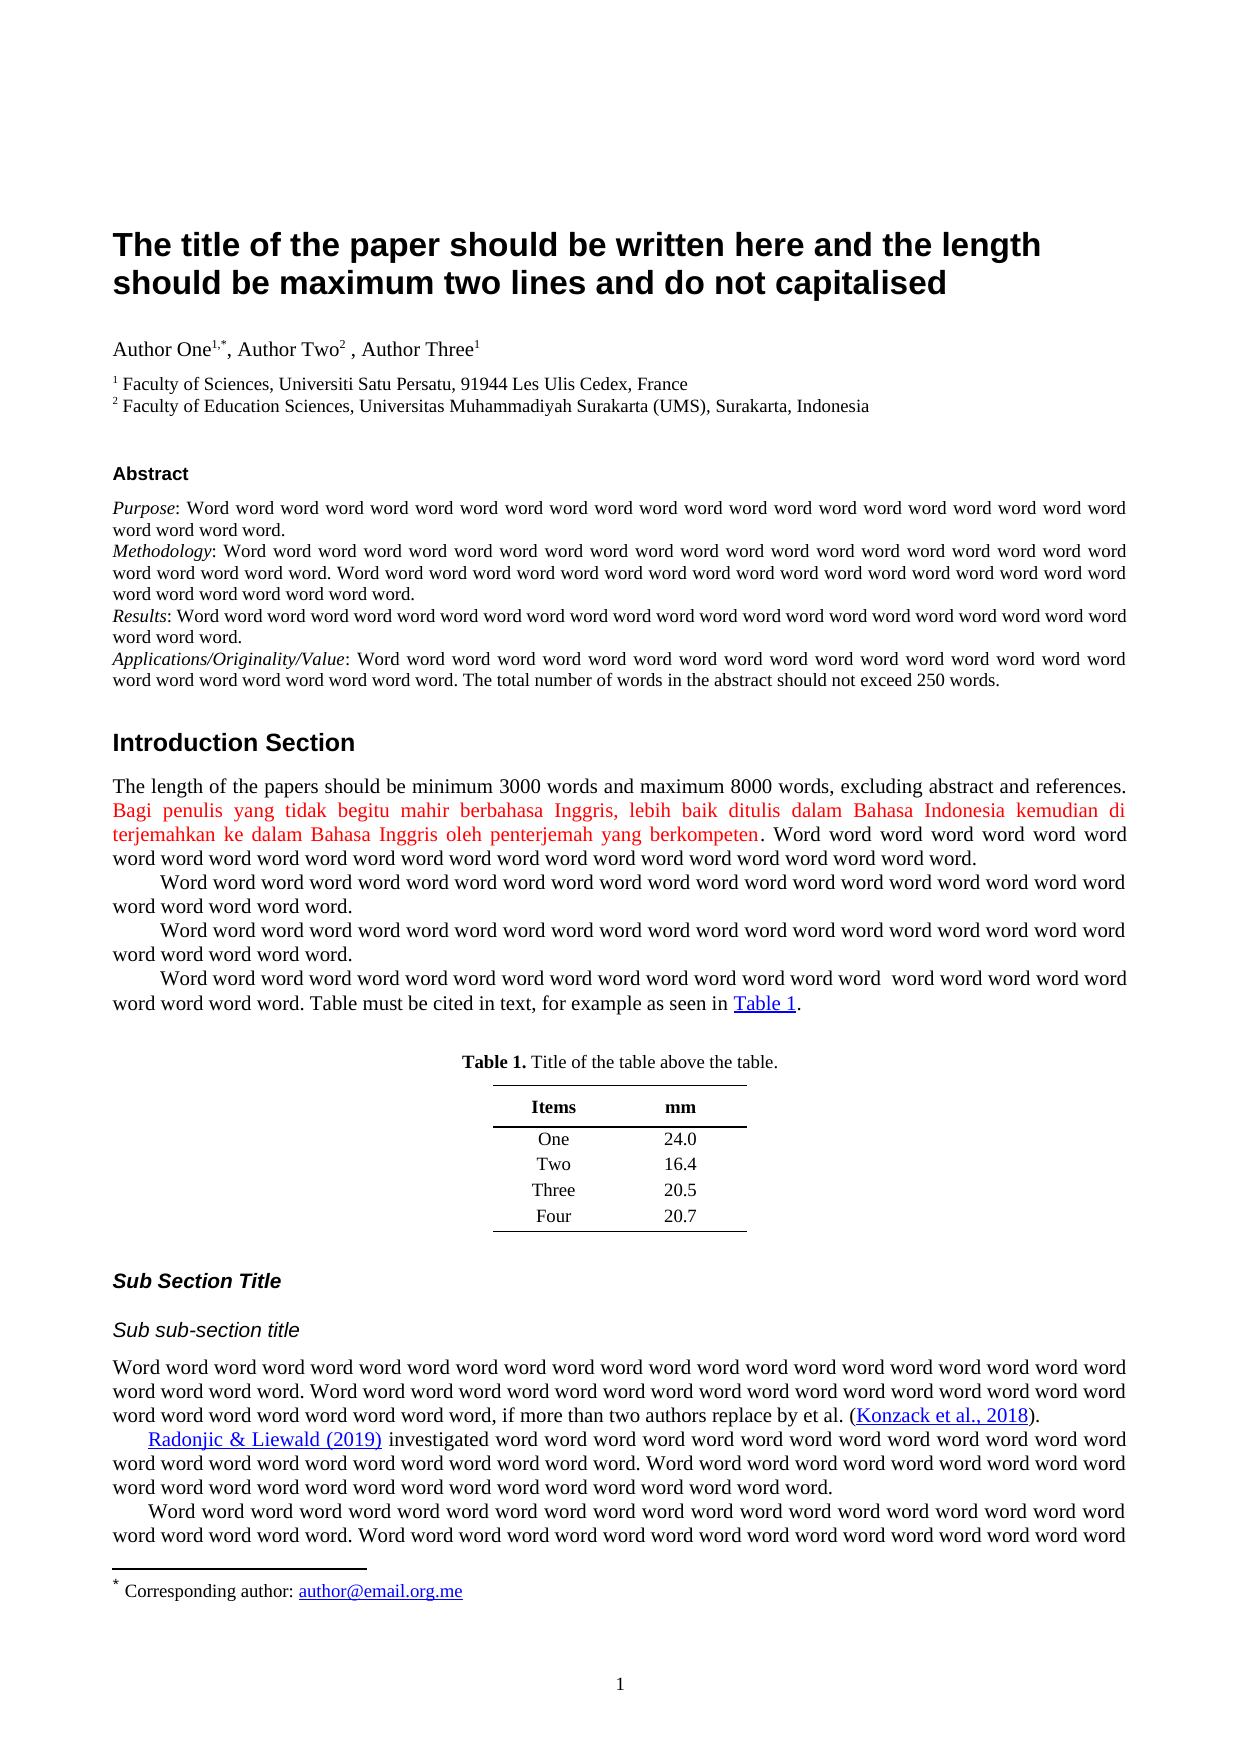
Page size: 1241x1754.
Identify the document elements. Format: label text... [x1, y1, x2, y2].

text 2 Faculty of Education Sciences, Universitas Muhammadiyah Surakarta (UMS), Surakarta, Indonesia [112, 395, 1128, 416]
text The length of the papers should be minimum 3000 words and maximum 8000 words, excluding abstract and references. Bagi penulis yang tidak begitu mahir berbahasa Inggris, lebih baik ditulis dalam Bahasa Indonesia kemudian di terjemahkan ke dalam Bahasa Inggris oleh penterjemah yang berkompeten. Word word word word word word word word word word word word word word word word word word word word word word word word word. [112, 774, 1128, 870]
text Abstract [112, 463, 1128, 484]
text The title of the paper should be written here and the length should be maximum two lines and do not capitalised [112, 225, 1128, 302]
text Table 1. Title of the table above the table. [112, 1051, 1128, 1073]
text Author One1,, Author Two2 , Author Three1 [112, 337, 1128, 361]
table_cell 20.7 [614, 1205, 747, 1231]
text Purpose: Word word word word word word word word word word word word word word word word word word word word word word word word word. [112, 497, 1128, 540]
table_cell Four [493, 1205, 614, 1231]
table_cell Three [493, 1179, 614, 1205]
text Word word word word word word word word word word word word word word word word word word word word word word word word word. Word word word word word word word word word word word word word word word word word word word word word word word word word, if more than two authors replace by et al. (Konzack et al., 2018). [112, 1355, 1128, 1427]
text Methodology: Word word word word word word word word word word word word word word word word word word word word word word word word word. Word word word word word word word word word word word word word word word word word word word word word word word word word. [112, 540, 1128, 605]
table_header mm [614, 1086, 747, 1126]
table_cell 20.5 [614, 1179, 747, 1205]
text Introduction Section [112, 728, 1128, 757]
text Radonjic & Liewald (2019) investigated word word word word word word word word word word word word word word word word word word word word word word word word. Word word word word word word word word word word word word word word word word word word word word word word word word word. [112, 1427, 1128, 1499]
text Word word word word word word word word word word word word word word word word word word word word word word word word word. [112, 918, 1128, 966]
text Applications/Originality/Value: Word word word word word word word word word word word word word word word word word word word word word word word word word. The total number of words in the abstract should not exceed 250 words. [112, 648, 1128, 691]
text Word word word word word word word word word word word word word word word word word word word word word word word word. Table must be cited in text, for example as seen in Table 1. [112, 966, 1128, 1014]
text 1 Faculty of Sciences, Universiti Satu Persatu, 91944 Les Ulis Cedex, France [112, 373, 1128, 395]
text Sub sub-section title [112, 1318, 1128, 1342]
table_cell 24.0 [614, 1128, 747, 1153]
table_cell One [493, 1128, 614, 1153]
table_cell 16.4 [614, 1153, 747, 1179]
table_cell Two [493, 1153, 614, 1179]
text Results: Word word word word word word word word word word word word word word word word word word word word word word word word word. [112, 605, 1128, 648]
table_header Items [493, 1086, 614, 1126]
text Word word word word word word word word word word word word word word word word word word word word word word word word word. [112, 870, 1128, 918]
text Sub Section Title [112, 1269, 1128, 1293]
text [112, 1499, 1128, 1547]
